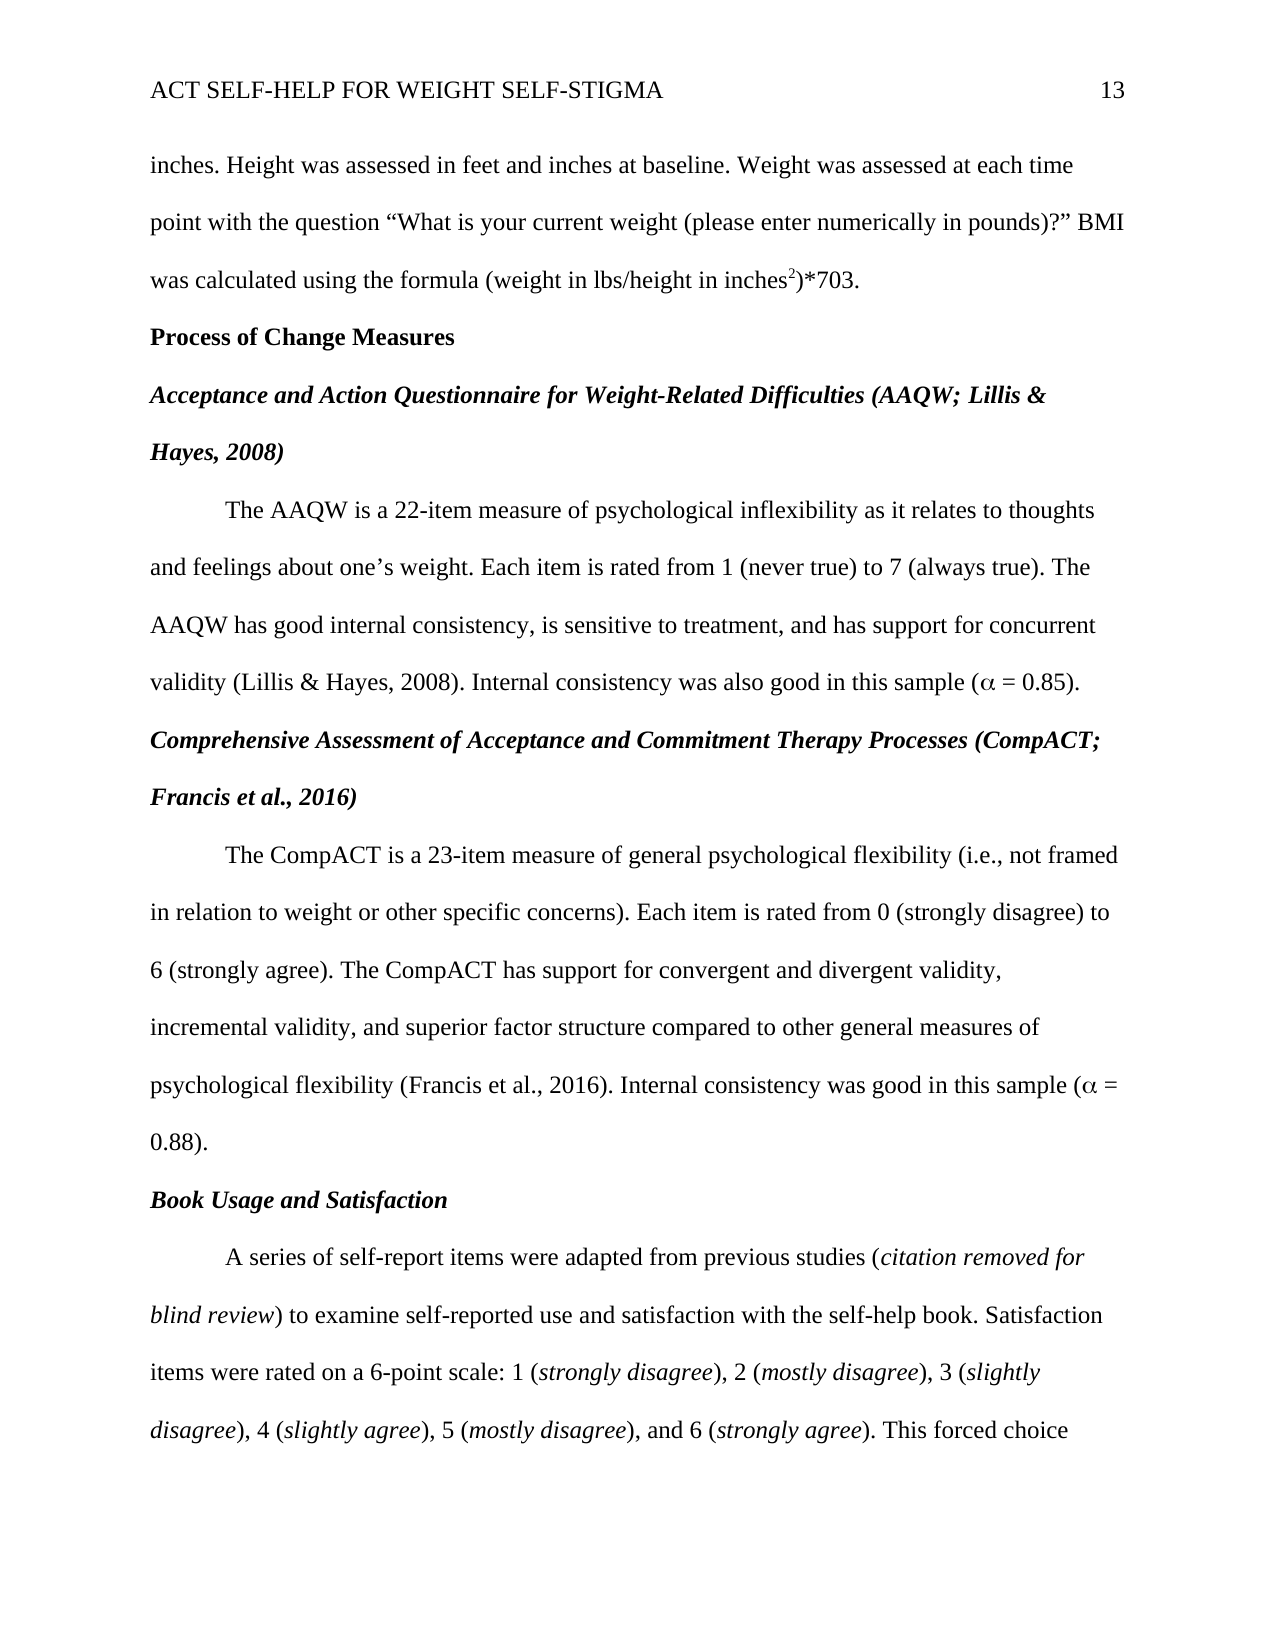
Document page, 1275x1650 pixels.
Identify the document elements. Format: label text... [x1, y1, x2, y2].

text Book Usage and Satisfaction [150, 1185, 1125, 1214]
text Comprehensive Assessment of Acceptance and Commitment Therapy Processes (CompACT; Francis et al., 2016) [150, 725, 1125, 811]
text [150, 150, 1125, 294]
text Process of Change Measures [150, 322, 1125, 351]
text The CompACT is a 23-item measure of general psychological flexibility (i.e., not framed in relation to weight or other specific concerns). Each item is rated from 0 (strongly disagree) to 6 (strongly agree). The CompACT has support for convergent and divergent validity, incremental validity, and superior factor structure compared to other general measures of psychological flexibility (Francis et al., 2016). Internal consistency was good in this sample ( = 0.88). [150, 840, 1125, 1156]
text The AAQW is a 22-item measure of psychological inflexibility as it relates to thoughts and feelings about one’s weight. Each item is rated from 1 (never true) to 7 (always true). The AAQW has good internal consistency, is sensitive to treatment, and has support for concurrent validity (Lillis & Hayes, 2008). Internal consistency was also good in this sample ( = 0.85). [150, 495, 1125, 696]
text Acceptance and Action Questionnaire for Weight-Related Difficulties (AAQW; Lillis & Hayes, 2008) [150, 380, 1125, 466]
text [150, 1242, 1125, 1444]
